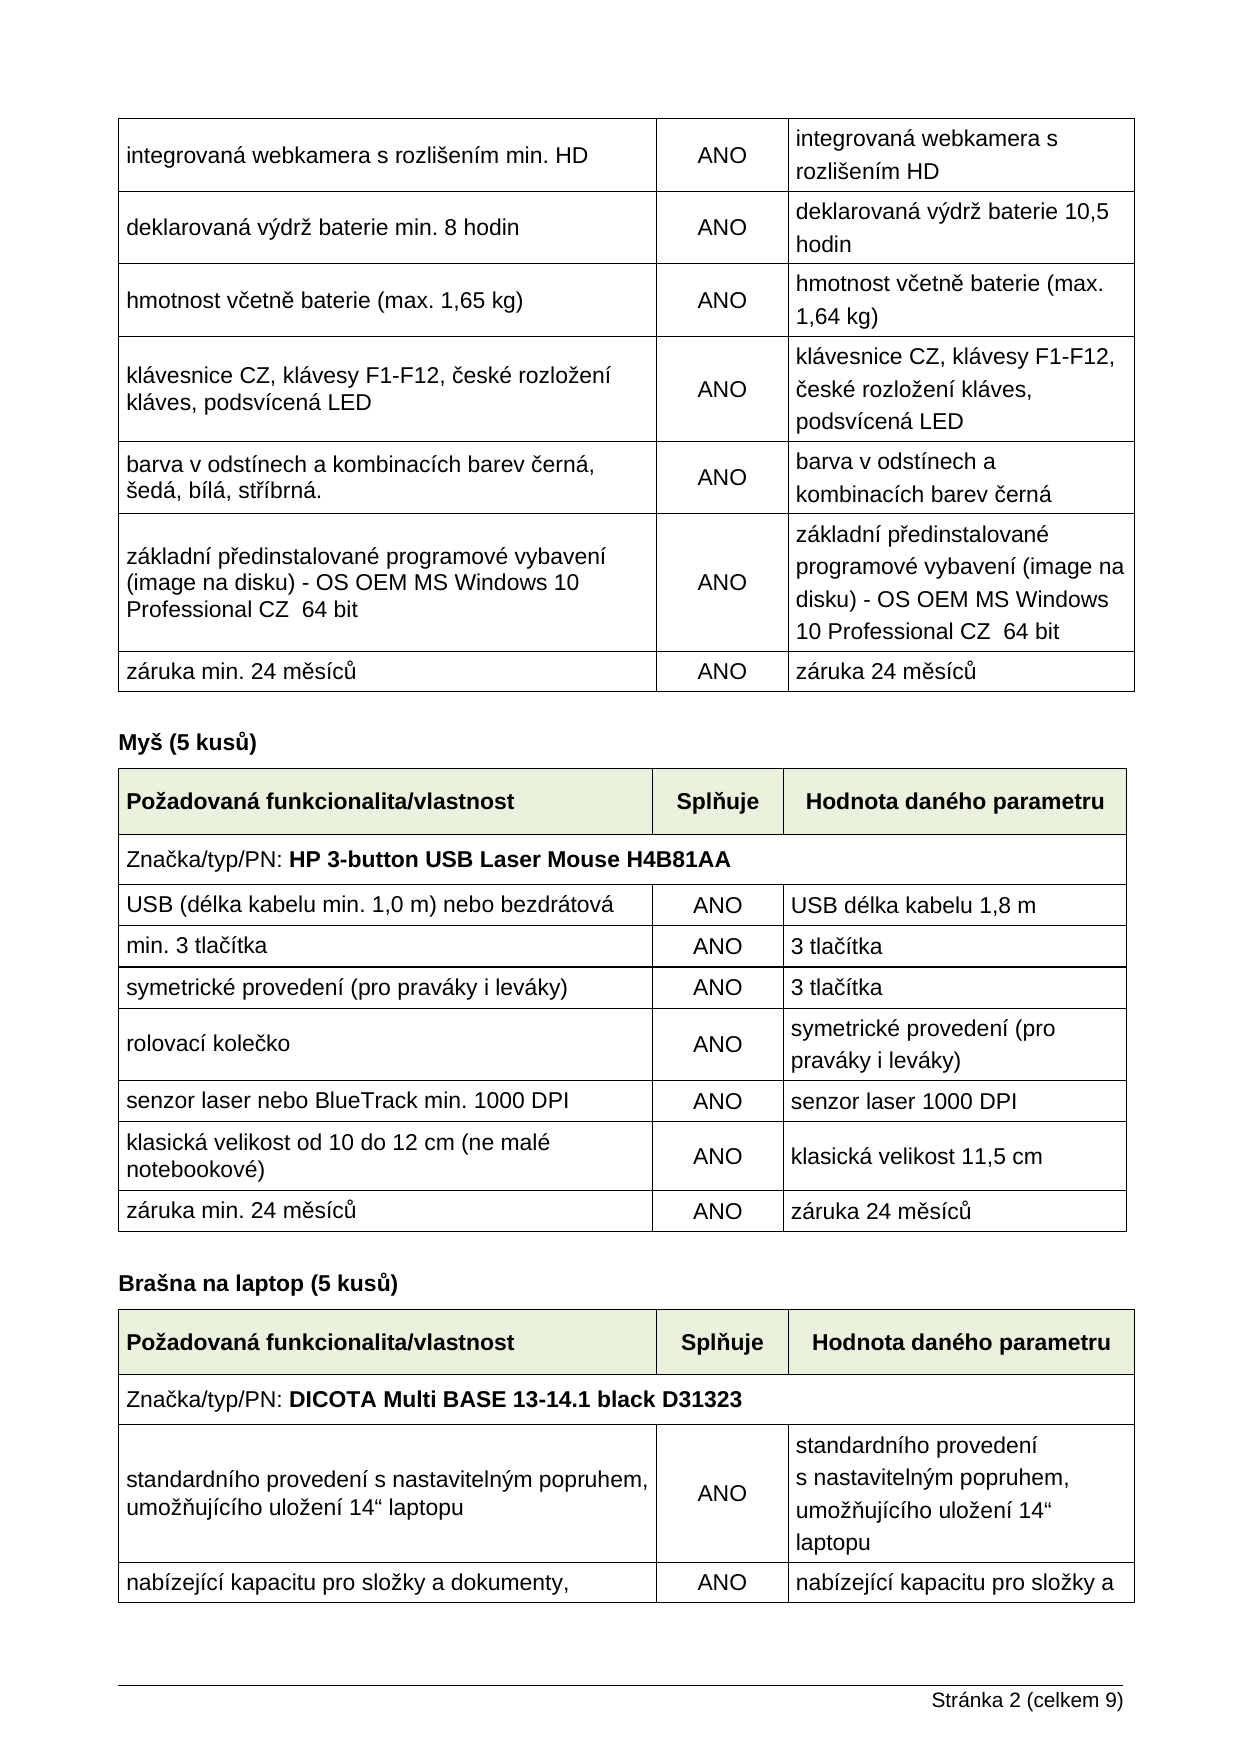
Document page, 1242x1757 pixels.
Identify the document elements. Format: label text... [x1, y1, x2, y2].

table_cell standardního provedení s nastavitelným popruhem, umožňujícího uložení 14“ laptopu [119, 1425, 656, 1562]
table_cell klasická velikost 11,5 cm [784, 1122, 1126, 1190]
table_cell klasická velikost od 10 do 12 cm (ne malé notebookové) [119, 1122, 652, 1190]
table_cell ANO [653, 926, 783, 966]
table_cell ANO [653, 1081, 783, 1121]
table_cell 3 tlačítka [784, 968, 1126, 1007]
table_cell senzor laser 1000 DPI [784, 1081, 1126, 1121]
table_cell deklarovaná výdrž baterie 10,5 hodin [789, 192, 1134, 263]
table_cell symetrické provedení (pro praváky i leváky) [119, 968, 652, 1007]
table_cell rolovací kolečko [119, 1009, 652, 1080]
table_cell hmotnost včetně baterie (max. 1,64 kg) [789, 264, 1134, 336]
table_cell ANO [657, 192, 788, 263]
table_cell integrovaná webkamera s rozlišením min. HD [119, 119, 656, 191]
table_cell USB (délka kabelu min. 1,0 m) nebo bezdrátová [119, 885, 652, 925]
table_header Splňuje [657, 1310, 788, 1374]
table_cell klávesnice CZ, klávesy F1-F12, české rozložení kláves, podsvícená LED [119, 337, 656, 441]
table_cell Značka/typ/PN: HP 3-button USB Laser Mouse H4B81AA [119, 835, 1126, 884]
table_cell záruka 24 měsíců [784, 1191, 1126, 1231]
table_cell deklarovaná výdrž baterie min. 8 hodin [119, 192, 656, 263]
table_cell záruka min. 24 měsíců [119, 652, 656, 691]
table_cell záruka min. 24 měsíců [119, 1191, 652, 1231]
table_cell klávesnice CZ, klávesy F1-F12, české rozložení kláves, podsvícená LED [789, 337, 1134, 441]
table_cell ANO [657, 264, 788, 336]
table_cell ANO [657, 652, 788, 691]
table_cell ANO [657, 337, 788, 441]
table_cell ANO [657, 119, 788, 191]
table_header Požadovaná funkcionalita/vlastnost [119, 1310, 656, 1374]
text Myš (5 kusů) [118, 729, 1123, 756]
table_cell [789, 1563, 1134, 1602]
table_cell ANO [657, 514, 788, 651]
table_cell symetrické provedení (pro praváky i leváky) [784, 1009, 1126, 1080]
table_cell ANO [653, 1009, 783, 1080]
table_cell 3 tlačítka [784, 926, 1126, 966]
table_cell ANO [657, 1563, 788, 1602]
table_cell ANO [657, 1425, 788, 1562]
table_cell barva v odstínech a kombinacích barev černá, šedá, bílá, stříbrná. [119, 442, 656, 513]
table_cell hmotnost včetně baterie (max. 1,65 kg) [119, 264, 656, 336]
table_cell senzor laser nebo BlueTrack min. 1000 DPI [119, 1081, 652, 1121]
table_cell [119, 1563, 656, 1602]
table_cell barva v odstínech a kombinacích barev černá [789, 442, 1134, 513]
table_cell USB délka kabelu 1,8 m [784, 885, 1126, 925]
text Brašna na laptop (5 kusů) [118, 1269, 1123, 1296]
table_cell základní předinstalované programové vybavení (image na disku) - OS OEM MS Windows 10 Professional CZ 64 bit [789, 514, 1134, 651]
table_cell ANO [653, 1122, 783, 1190]
table_cell ANO [653, 968, 783, 1007]
table_cell min. 3 tlačítka [119, 926, 652, 966]
table_cell ANO [657, 442, 788, 513]
table_header Splňuje [653, 769, 783, 834]
table_header Požadovaná funkcionalita/vlastnost [119, 769, 652, 834]
table_cell integrovaná webkamera s rozlišením HD [789, 119, 1134, 191]
table_cell ANO [653, 1191, 783, 1231]
table_cell Značka/typ/PN: DICOTA Multi BASE 13-14.1 black D31323 [119, 1375, 1134, 1424]
table_cell záruka 24 měsíců [789, 652, 1134, 691]
table_cell základní předinstalované programové vybavení (image na disku) - OS OEM MS Windows 10 Professional CZ 64 bit [119, 514, 656, 651]
table_header Hodnota daného parametru [789, 1310, 1134, 1374]
table_cell ANO [653, 885, 783, 925]
table_cell standardního provedení s nastavitelným popruhem, umožňujícího uložení 14“ laptopu [789, 1425, 1134, 1562]
table_header Hodnota daného parametru [784, 769, 1126, 834]
